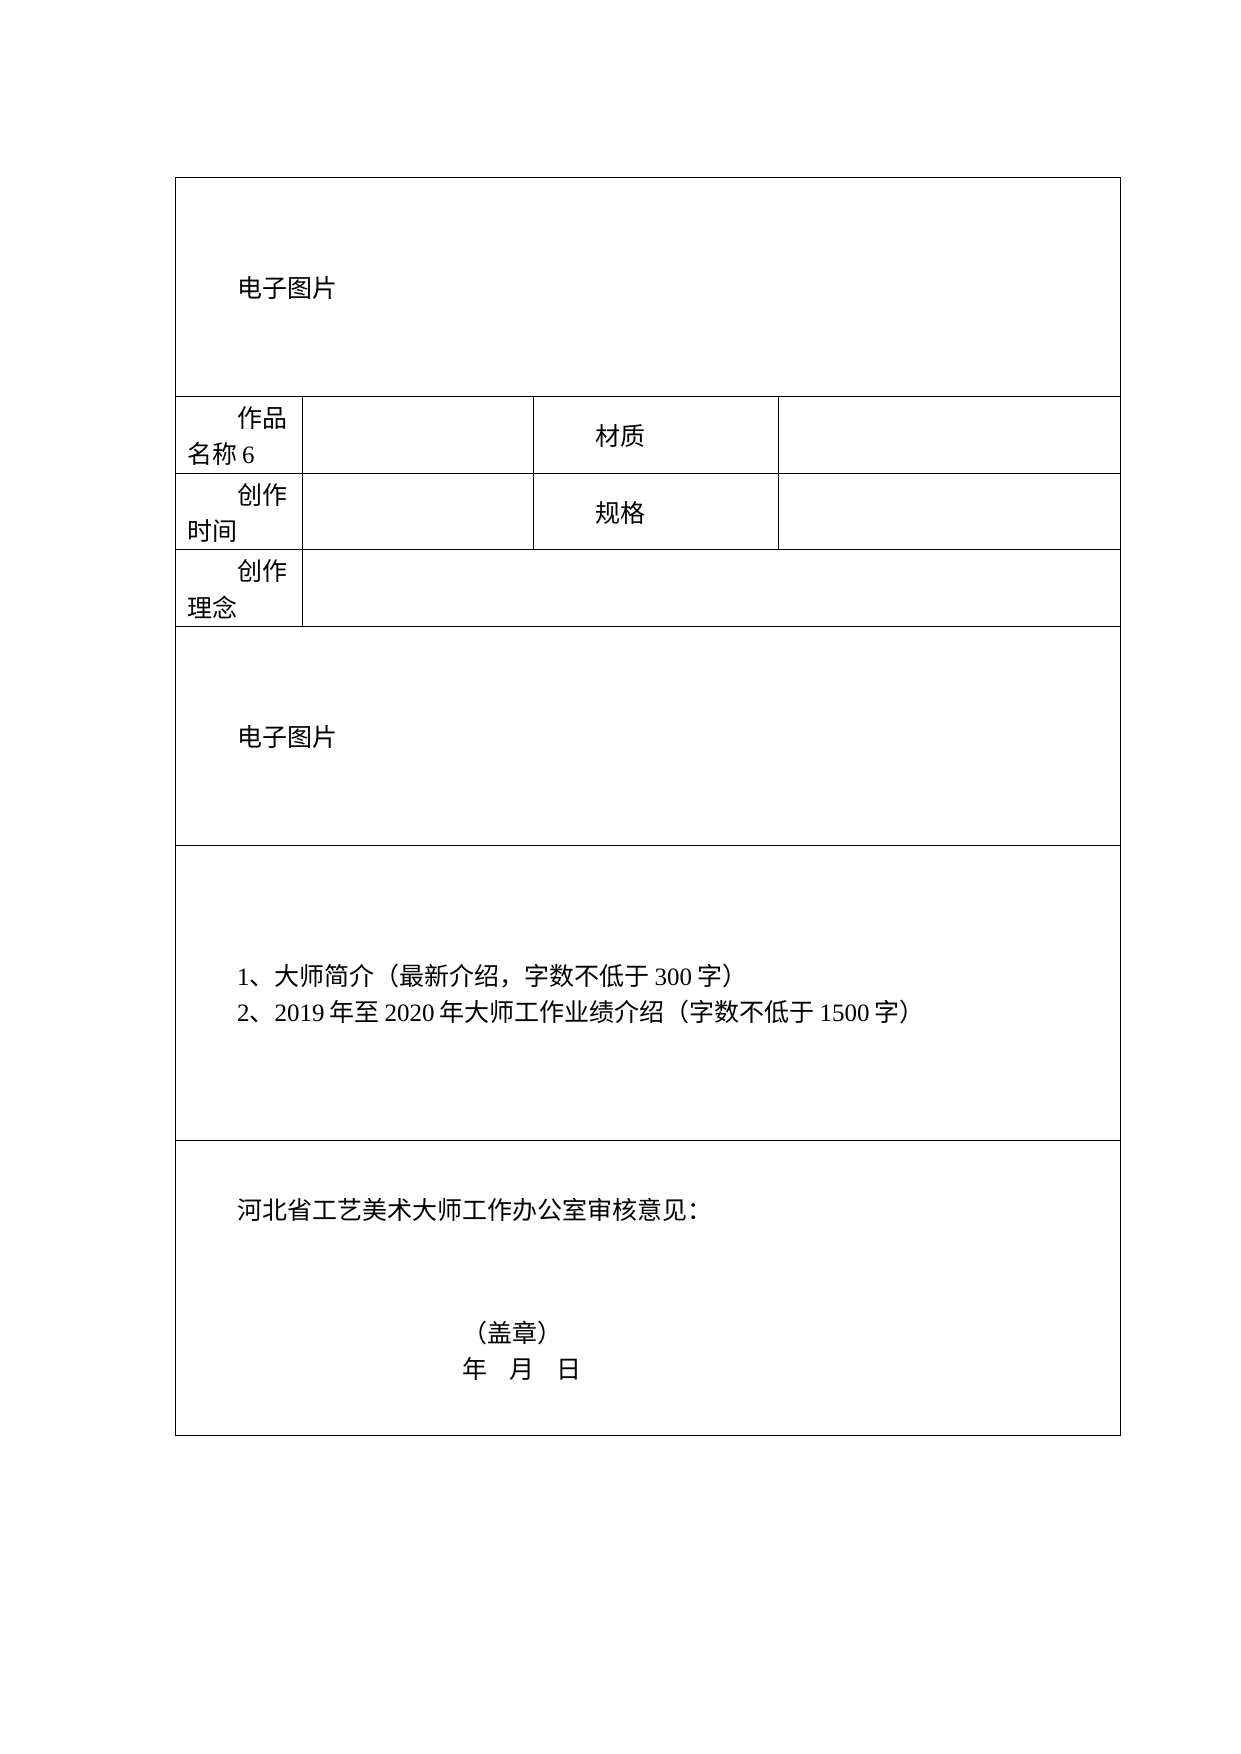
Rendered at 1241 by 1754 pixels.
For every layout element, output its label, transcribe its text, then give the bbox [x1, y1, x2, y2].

table_cell [779, 397, 1120, 472]
table_cell [303, 550, 1120, 626]
table_cell 规格 [534, 474, 778, 549]
table_cell 河北省工艺美术大师工作办公室审核意见： （盖章） 年 月 日 [176, 1141, 1120, 1435]
table_cell 电子图片 [176, 178, 1120, 396]
table_cell [779, 474, 1120, 549]
table_cell [303, 397, 533, 472]
table_cell 电子图片 [176, 627, 1120, 844]
table_cell 作品名称6 [176, 397, 302, 472]
table_cell 创作理念 [176, 550, 302, 626]
table_cell 1、大师简介（最新介绍，字数不低于300字） 2、2019年至2020年大师工作业绩介绍（字数不低于1500字） [176, 846, 1120, 1140]
table_cell [303, 474, 533, 549]
table_cell 材质 [534, 397, 778, 472]
table_cell 创作时间 [176, 474, 302, 549]
